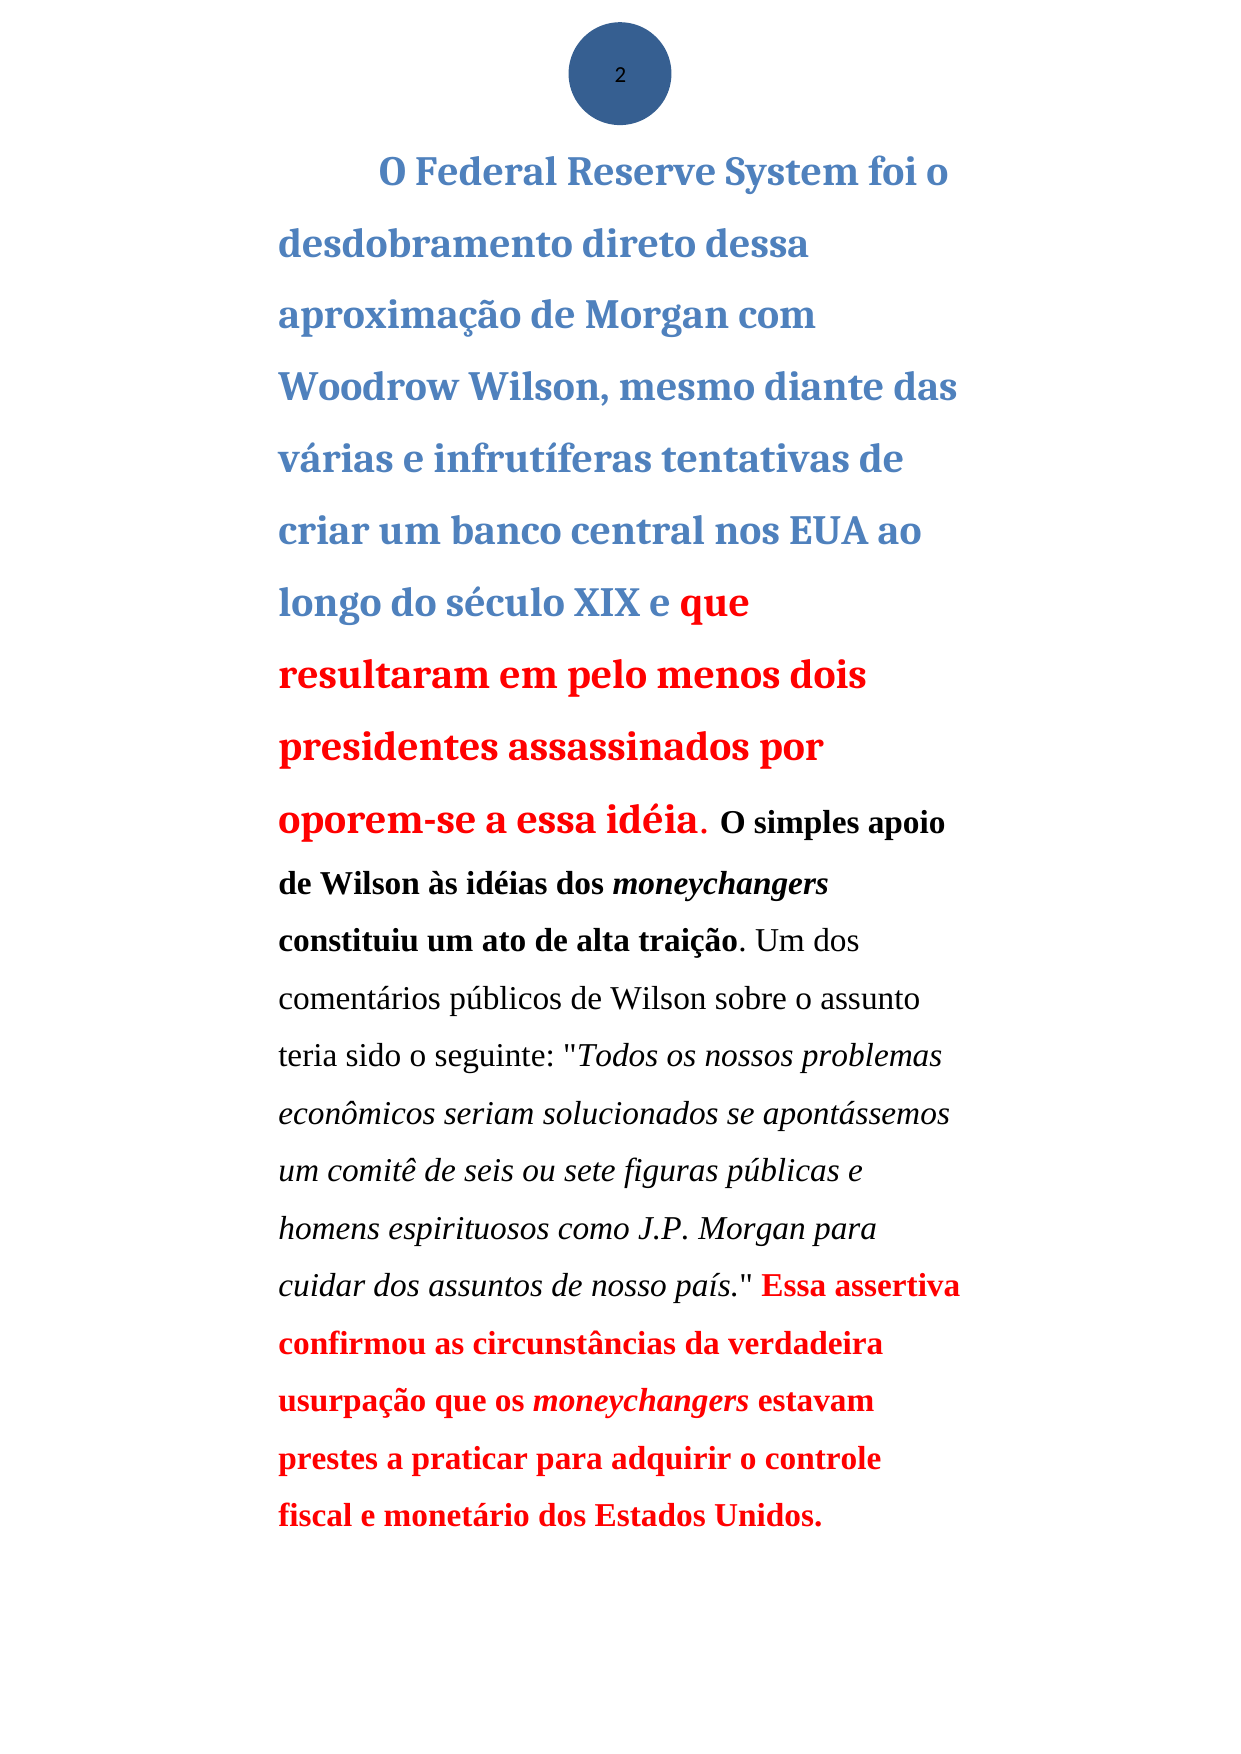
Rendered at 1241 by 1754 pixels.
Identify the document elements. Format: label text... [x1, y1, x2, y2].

text O Federal Reserve System foi o desdobramento direto dessa aproximação de Morgan com Woodrow Wilson, mesmo diante das várias e infrutíferas tentativas de criar um banco central nos EUA ao longo do século XIX e que resultaram em pelo menos dois presidentes assassinados por oporem-se a essa idéia. O simples apoio de Wilson às idéias dos moneychangers constituiu um ato de alta traição. Um dos comentários públicos de Wilson sobre o assunto teria sido o seguinte: "Todos os nossos problemas econômicos seriam solucionados se apontássemos um comitê de seis ou sete figuras públicas e homens espirituosos como J.P. Morgan para cuidar dos assuntos de nosso país." Essa assertiva confirmou as circunstâncias da verdadeira usurpação que os moneychangers estavam prestes a praticar para adquirir o controle fiscal e monetário dos Estados Unidos. [278, 148, 962, 1534]
